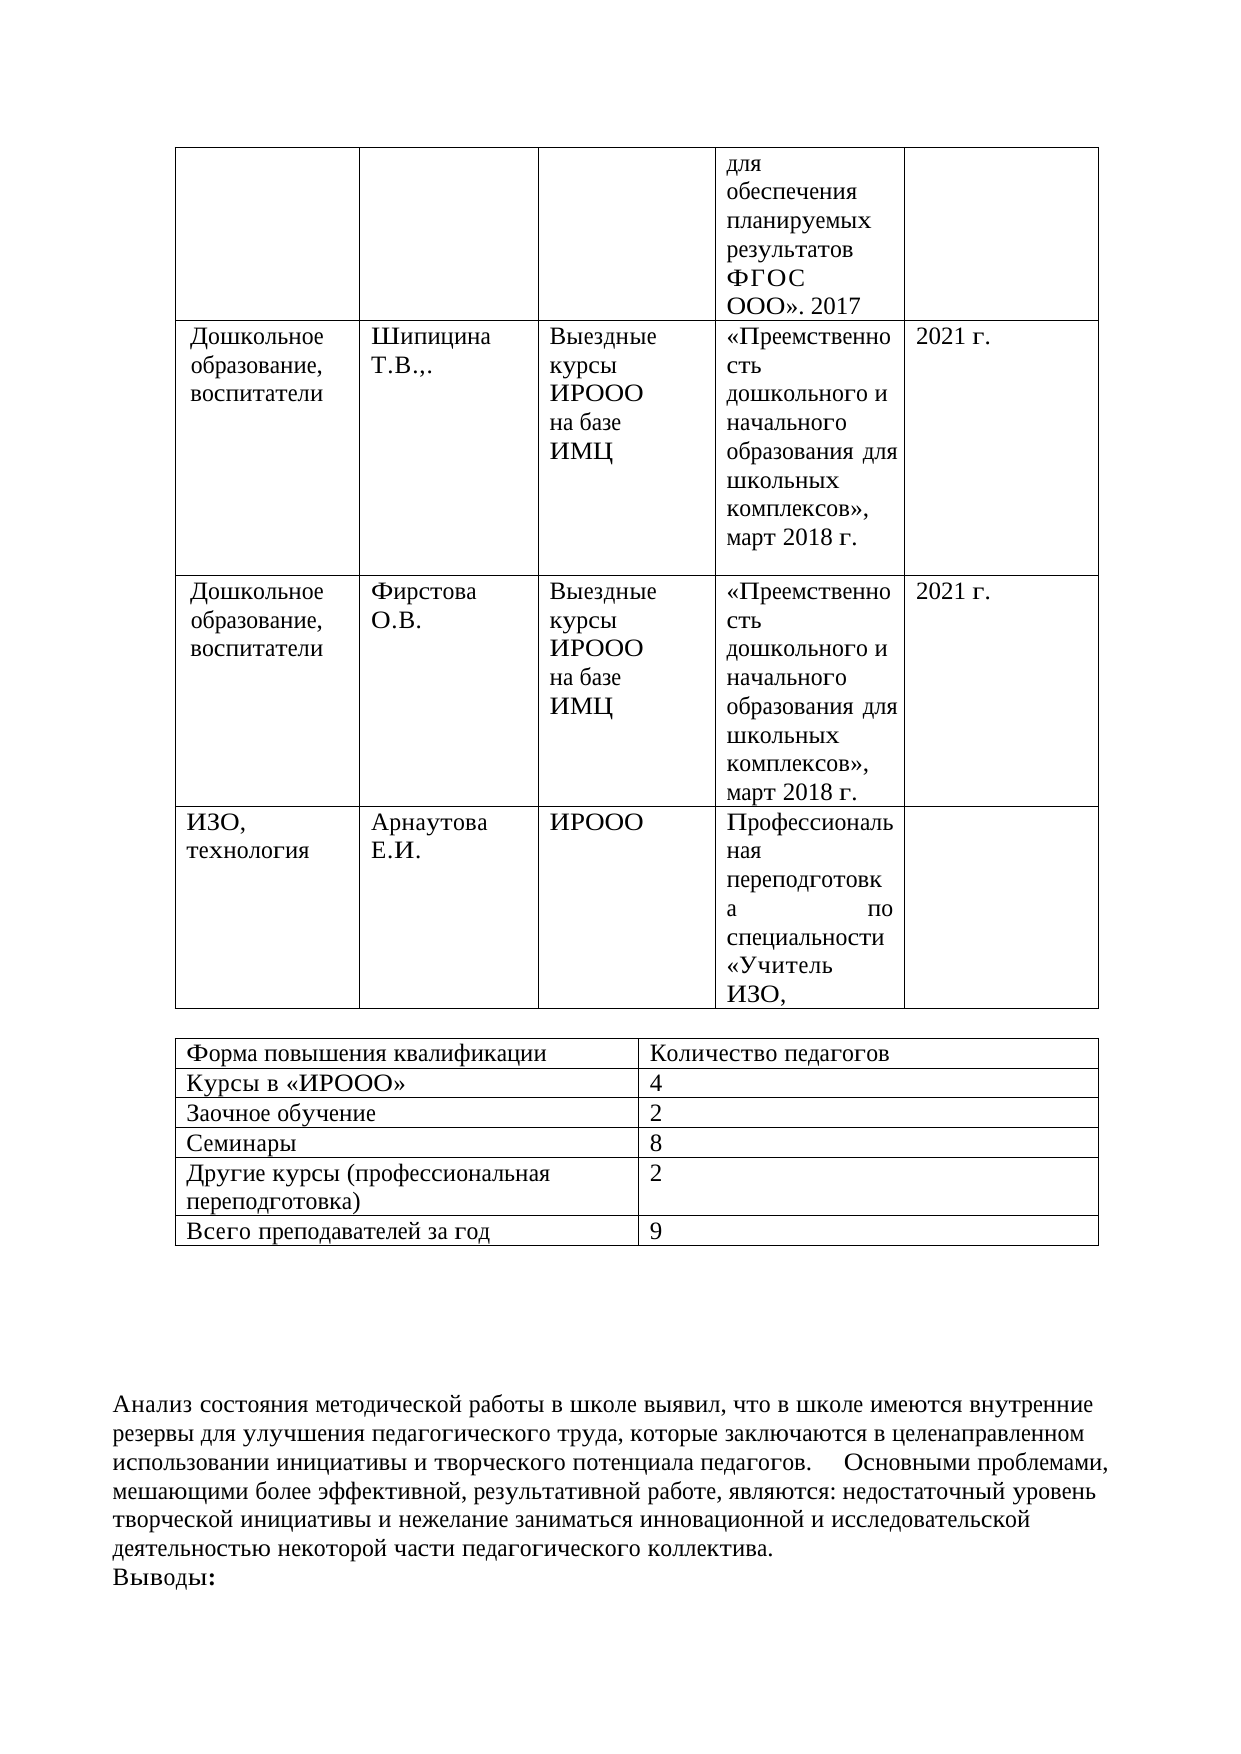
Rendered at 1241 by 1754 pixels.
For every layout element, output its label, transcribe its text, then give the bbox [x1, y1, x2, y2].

table_cell ИРООО [539, 807, 715, 1008]
text Выводы: [112, 1562, 1154, 1591]
table_cell Дошкольное образование, воспитатели [176, 321, 359, 575]
table_cell 2021 г. [905, 576, 1098, 806]
table_cell Профессиональ ная переподготовк а по специальности «Учитель ИЗО, технологии» [716, 807, 904, 1008]
table_cell Шипицина Т.В.,. [360, 321, 538, 575]
table_cell Курсы в «ИРООО» [176, 1069, 638, 1097]
table_cell Дошкольное образование, воспитатели [176, 576, 359, 806]
table_cell 8 [639, 1128, 1098, 1157]
table_cell Фирстова О.В. [360, 576, 538, 806]
table_cell 2 [639, 1158, 1098, 1215]
table_header Форма повышения квалификации [176, 1039, 638, 1067]
table_cell Выездные курсы ИРООО на базе ИМЦ [539, 321, 715, 575]
table_cell ИЗО, технология [176, 807, 359, 1008]
table_header Количество педагогов [639, 1039, 1098, 1067]
text Анализ состояния методической работы в школе выявил, что в школе имеются внутренние резервы для улучшения педагогического труда, которые заключаются в целенаправленном использовании инициативы и творческого потенциала педагогов. Основными проблемами, мешающими более эффективной, результативной работе, являются: недостаточный уровень творческой инициативы и нежелание заниматься инновационной и исследовательской деятельностью некоторой части педагогического коллектива. [112, 1389, 1120, 1562]
table_cell Другие курсы (профессиональная переподготовка) [176, 1158, 638, 1215]
table_header [176, 148, 359, 320]
table_cell «Преемственно сть дошкольного и начального образования для школьных комплексов», март 2018 г. [716, 321, 904, 575]
table_cell 4 [639, 1069, 1098, 1097]
table_header для обеспечения планируемых результатов ФГОС ООО». 2017 г. [716, 148, 904, 320]
table_cell Всего преподавателей за год [176, 1216, 638, 1245]
table_cell Семинары [176, 1128, 638, 1157]
table_header [539, 148, 715, 320]
table_header [360, 148, 538, 320]
table_header [905, 148, 1098, 320]
table_cell 2021 г. [905, 321, 1098, 575]
table_cell Заочное обучение [176, 1098, 638, 1127]
table_cell 2 [639, 1098, 1098, 1127]
table_cell «Преемственно сть дошкольного и начального образования для школьных комплексов», март 2018 г. [716, 576, 904, 806]
table_cell Выездные курсы ИРООО на базе ИМЦ [539, 576, 715, 806]
table_cell 9 [639, 1216, 1098, 1245]
table_cell [905, 807, 1098, 1008]
table_cell Арнаутова Е.И. [360, 807, 538, 1008]
